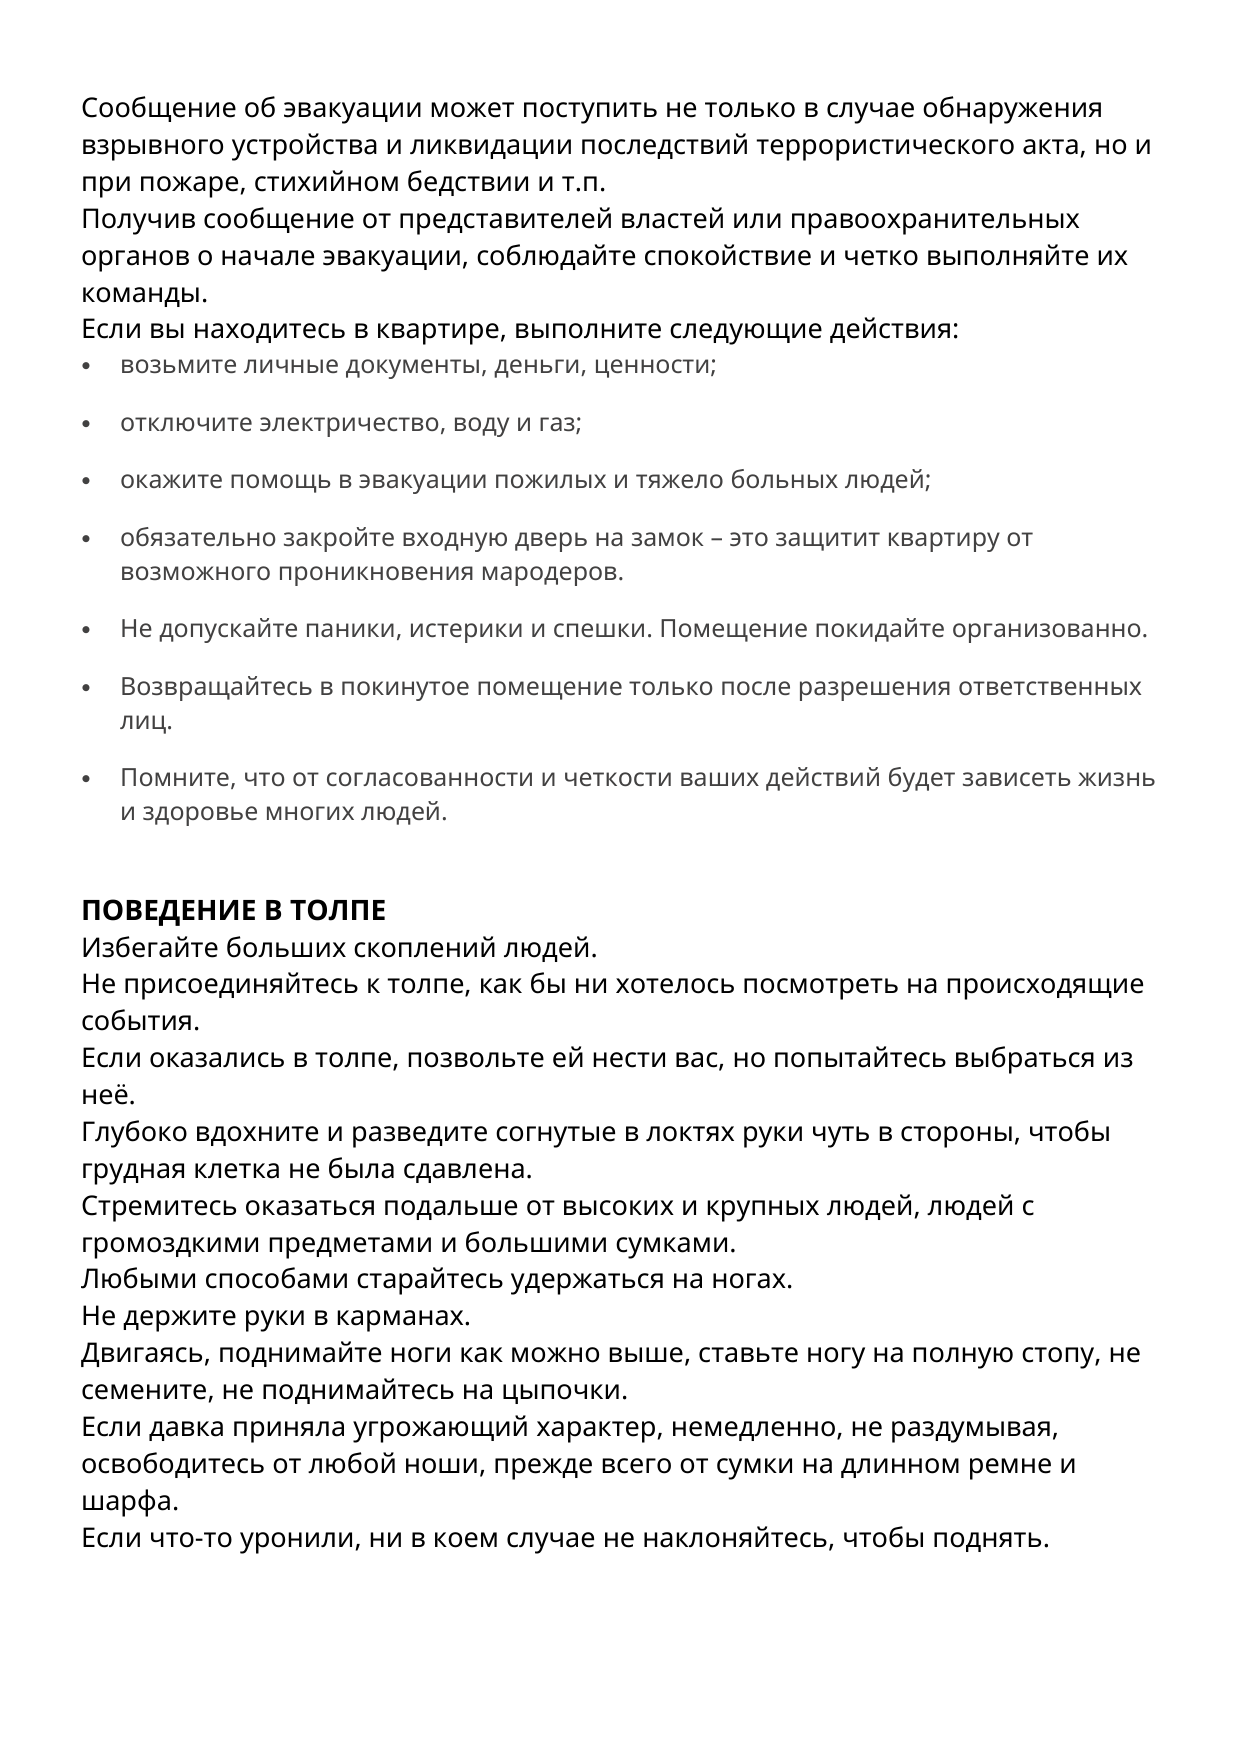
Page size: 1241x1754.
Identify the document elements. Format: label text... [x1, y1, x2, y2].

text Глубоко вдохните и разведите согнутые в локтях руки чуть в стороны, чтобы грудная клетка не была сдавлена. [81, 1112, 1159, 1186]
list Возвращайтесь в покинутое помещение только после разрешения ответственных лиц. [82, 668, 1159, 736]
text Избегайте больших скоплений людей. [81, 928, 1159, 965]
text Не присоединяйтесь к толпе, как бы ни хотелось посмотреть на происходящие события. [81, 965, 1159, 1039]
list обязательно закройте входную дверь на замок – это защитит квартиру от возможного проникновения мародеров. [82, 519, 1159, 587]
text ПОВЕДЕНИЕ В ТОЛПЕ [81, 890, 1159, 928]
list возьмите личные документы, деньги, ценности; [82, 347, 1159, 381]
list отключите электричество, воду и газ; [82, 404, 1159, 438]
list окажите помощь в эвакуации пожилых и тяжело больных людей; [82, 462, 1159, 496]
list Помните, что от согласованности и четкости ваших действий будет зависеть жизнь и здоровье многих людей. [82, 760, 1159, 828]
text Если вы находитесь в квартире, выполните следующие действия: [81, 310, 1159, 347]
text Не держите руки в карманах. [81, 1297, 1159, 1334]
text Двигаясь, поднимайте ноги как можно выше, ставьте ногу на полную стопу, не семените, не поднимайтесь на цыпочки. [81, 1334, 1159, 1407]
text Любыми способами старайтесь удержаться на ногах. [81, 1260, 1159, 1297]
text Сообщение об эвакуации может поступить не только в случае обнаружения взрывного устройства и ликвидации последствий террористического акта, но и при пожаре, стихийном бедствии и т.п. [81, 89, 1159, 199]
text Если давка приняла угрожающий характер, немедленно, не раздумывая, освободитесь от любой ноши, прежде всего от сумки на длинном ремне и шарфа. [81, 1407, 1159, 1518]
text Получив сообщение от представителей властей или правоохранительных органов о начале эвакуации, соблюдайте спокойствие и четко выполняйте их команды. [81, 199, 1159, 310]
text Если что-то уронили, ни в коем случае не наклоняйтесь, чтобы поднять. [81, 1518, 1159, 1555]
list Не допускайте паники, истерики и спешки. Помещение покидайте организованно. [82, 611, 1159, 645]
text Если оказались в толпе, позвольте ей нести вас, но попытайтесь выбраться из неё. [81, 1039, 1159, 1112]
text Стремитесь оказаться подальше от высоких и крупных людей, людей с громоздкими предметами и большими сумками. [81, 1186, 1159, 1260]
